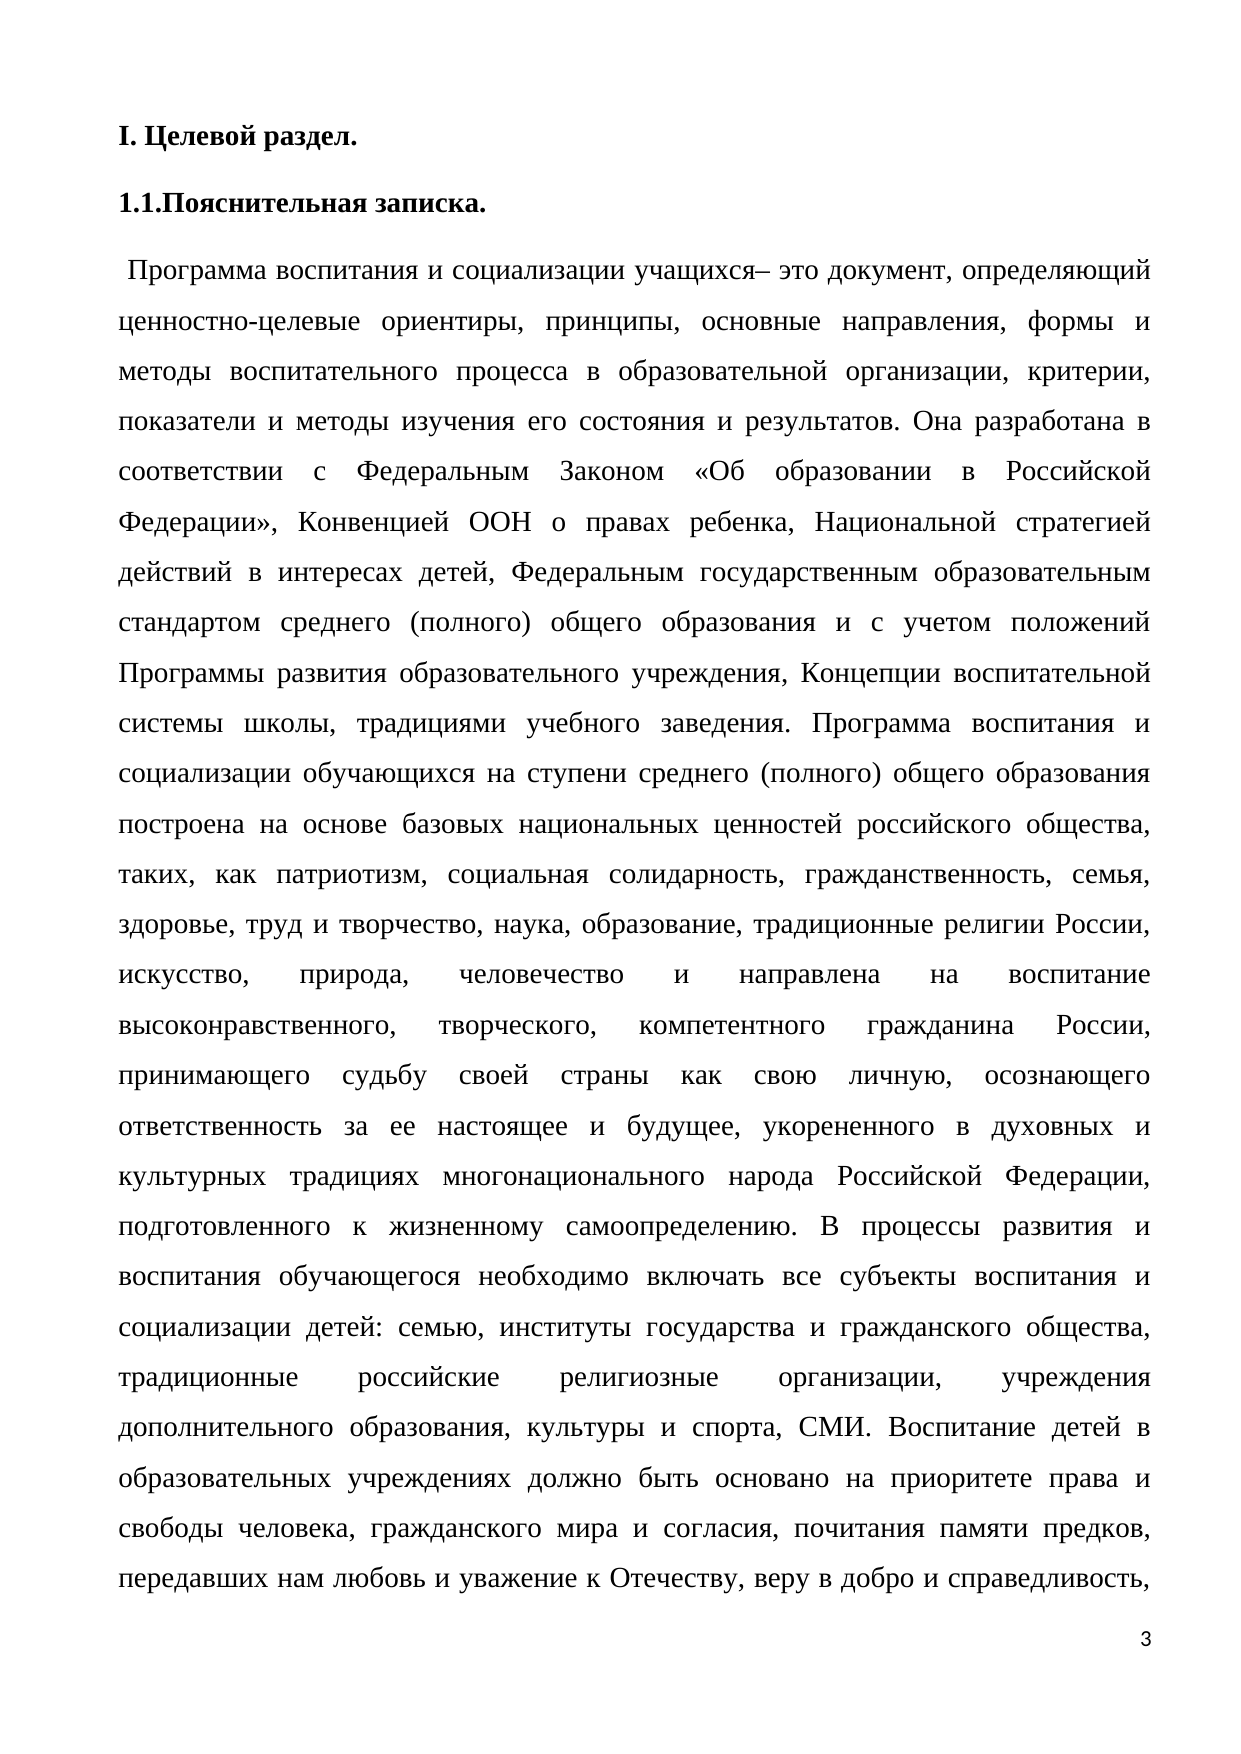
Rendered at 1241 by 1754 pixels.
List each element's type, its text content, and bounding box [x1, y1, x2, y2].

subtitle I. Целевой раздел. [118, 118, 1152, 152]
subtitle 1.1.Пояснительная записка. [118, 185, 1152, 219]
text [118, 252, 1152, 1594]
